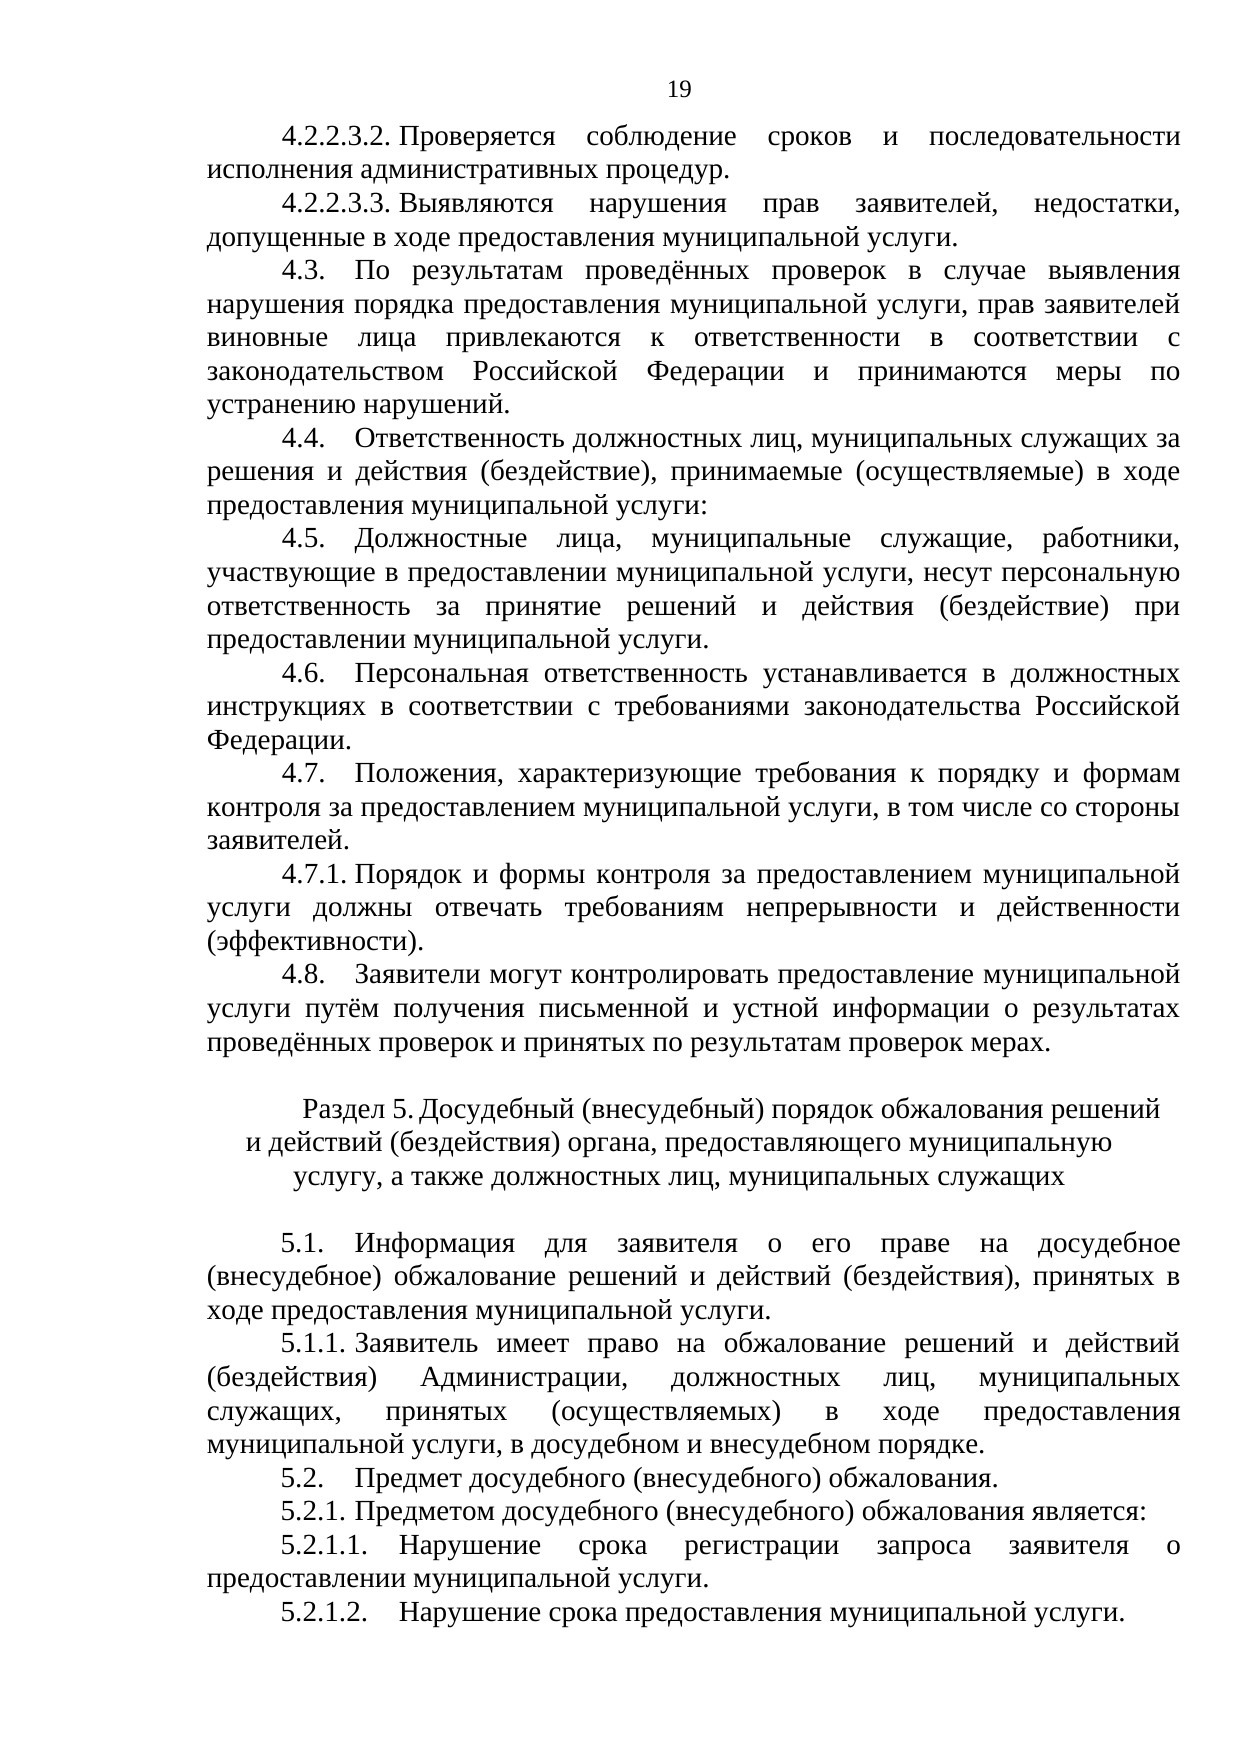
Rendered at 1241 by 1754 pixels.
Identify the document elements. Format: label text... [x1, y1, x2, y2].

text 4.3. По результатам проведённых проверок в случае выявления нарушения порядка предоставления муниципальной услуги, прав заявителей виновные лица привлекаются к ответственности в соответствии с законодательством Российской Федерации и принимаются меры по устранению нарушений. [207, 252, 1181, 420]
text 4.7. Положения, характеризующие требования к порядку и формам контроля за предоставлением муниципальной услуги, в том числе со стороны заявителей. [207, 755, 1181, 856]
text 4.2.2.3.3. Выявляются нарушения прав заявителей, недостатки, допущенные в ходе предоставления муниципальной услуги. [207, 185, 1181, 252]
text Раздел 5. Досудебный (внесудебный) порядок обжалования решений [207, 1091, 1181, 1124]
text услугу, а также должностных лиц, муниципальных служащих [177, 1158, 1181, 1191]
text 5.2.1.1. Нарушение срока регистрации запроса заявителя о предоставлении муниципальной услуги. [207, 1527, 1181, 1594]
text 4.2.2.3.2. Проверяется соблюдение сроков и последовательности исполнения административных процедур. [207, 118, 1181, 185]
text 5.2.1.2. Нарушение срока предоставления муниципальной услуги. [207, 1594, 1181, 1627]
text 5.2.1. Предметом досудебного (внесудебного) обжалования является: [207, 1493, 1181, 1527]
text 4.8. Заявители могут контролировать предоставление муниципальной услуги путём получения письменной и устной информации о результатах проведённых проверок и принятых по результатам проверок мерах. [207, 957, 1181, 1057]
text 5.1.1. Заявитель имеет право на обжалование решений и действий (бездействия) Администрации, должностных лиц, муниципальных служащих, принятых (осуществляемых) в ходе предоставления муниципальной услуги, в досудебном и внесудебном порядке. [207, 1326, 1181, 1460]
text и действий (бездействия) органа, предоставляющего муниципальную [177, 1124, 1181, 1158]
text 4.4. Ответственность должностных лиц, муниципальных служащих за решения и действия (бездействие), принимаемые (осуществляемые) в ходе предоставления муниципальной услуги: [207, 420, 1181, 521]
text 5.1. Информация для заявителя о его праве на досудебное (внесудебное) обжалование решений и действий (бездействия), принятых в ходе предоставления муниципальной услуги. [207, 1225, 1181, 1326]
text 4.7.1. Порядок и формы контроля за предоставлением муниципальной услуги должны отвечать требованиям непрерывности и действенности (эффективности). [207, 856, 1181, 957]
text 4.5. Должностные лица, муниципальные служащие, работники, участвующие в предоставлении муниципальной услуги, несут персональную ответственность за принятие решений и действия (бездействие) при предоставлении муниципальной услуги. [207, 521, 1181, 655]
text 4.6. Персональная ответственность устанавливается в должностных инструкциях в соответствии с требованиями законодательства Российской Федерации. [207, 655, 1181, 755]
text 5.2. Предмет досудебного (внесудебного) обжалования. [207, 1460, 1181, 1493]
